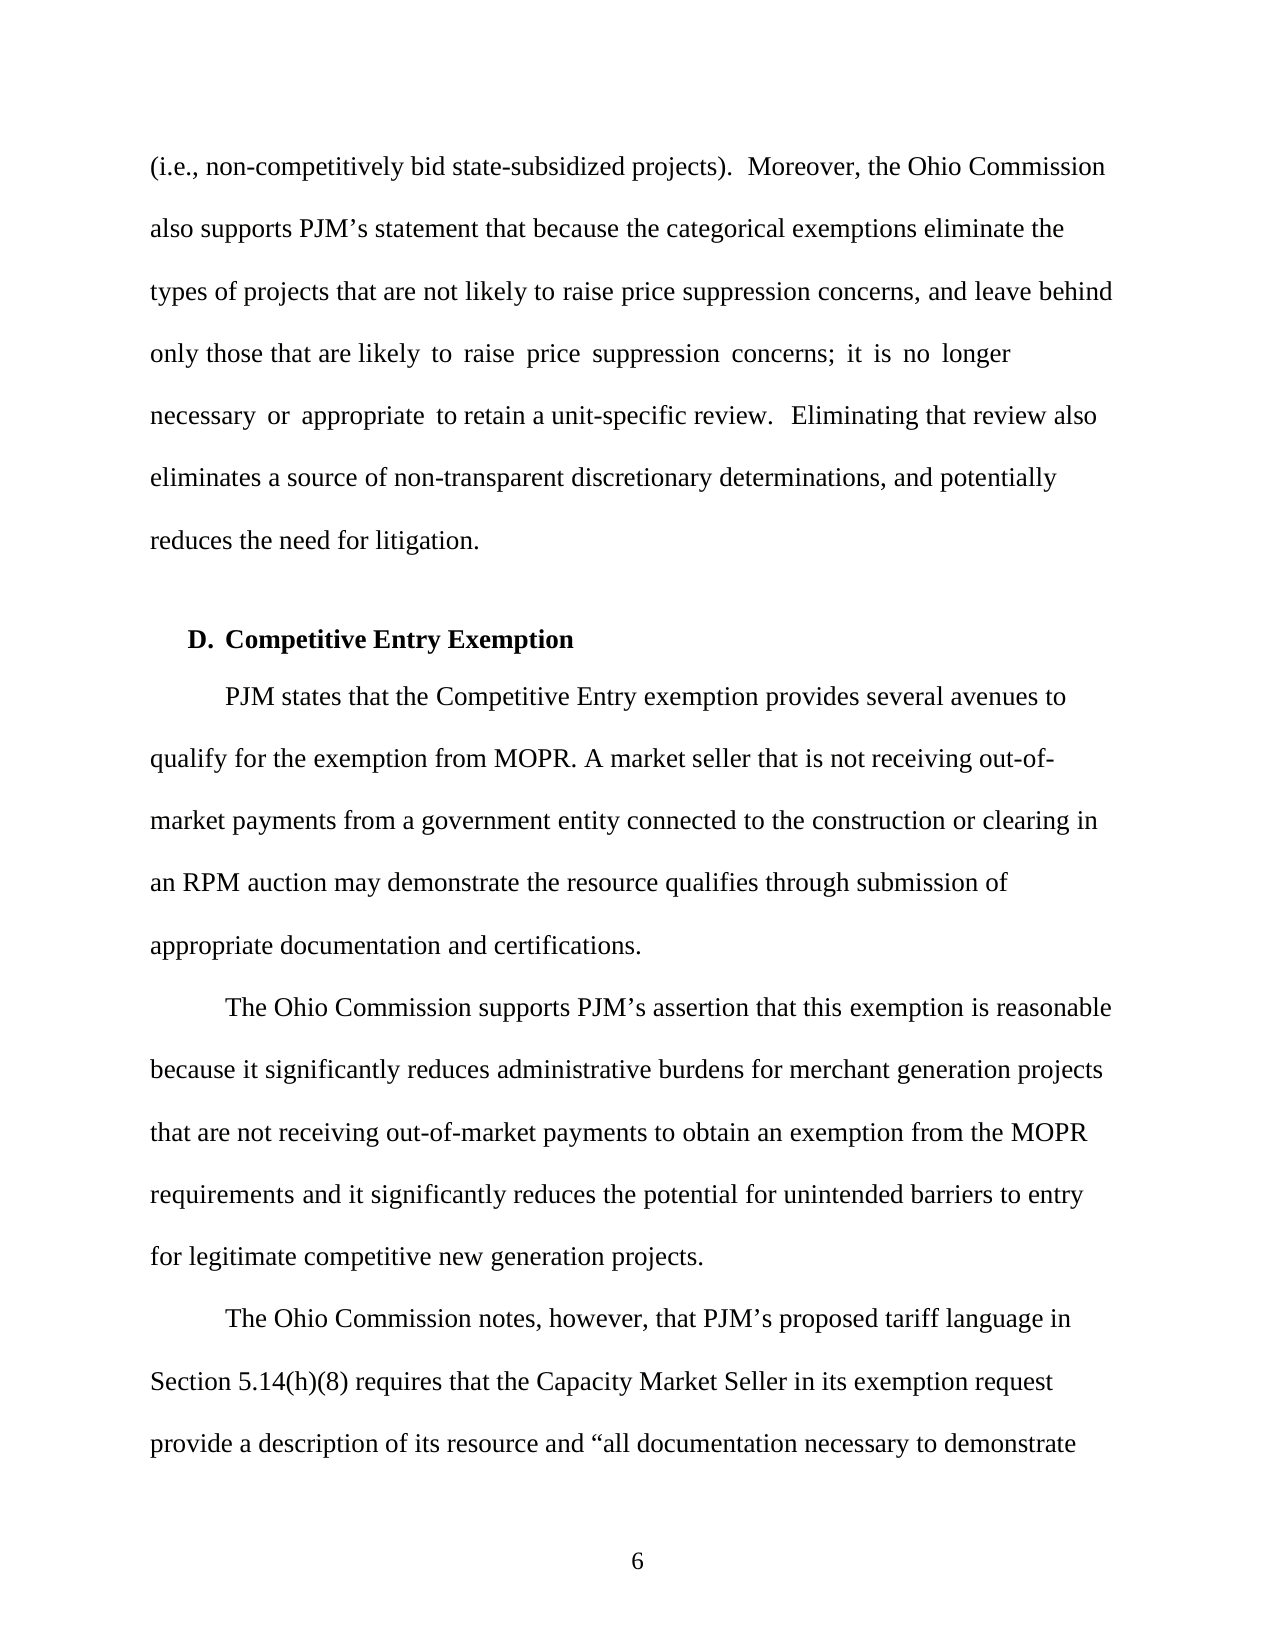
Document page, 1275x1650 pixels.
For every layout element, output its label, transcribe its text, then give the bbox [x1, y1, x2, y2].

text The Ohio Commission supports PJM’s assertion that this exemption is reasonable because it significantly reduces administrative burdens for merchant generation projects that are not receiving out-of-market payments to obtain an exemption from the MOPR requirements and it significantly reduces the potential for unintended barriers to entry for legitimate competitive new generation projects. [150, 991, 1119, 1271]
subtitle Competitive Entry Exemption [187, 623, 1125, 655]
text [150, 150, 1119, 555]
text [150, 1303, 1119, 1458]
text PJM states that the Competitive Entry exemption provides several avenues to qualify for the exemption from MOPR. A market seller that is not receiving out-of-market payments from a government entity connected to the construction or clearing in an RPM auction may demonstrate the resource qualifies through submission of appropriate documentation and certifications. [150, 680, 1119, 960]
